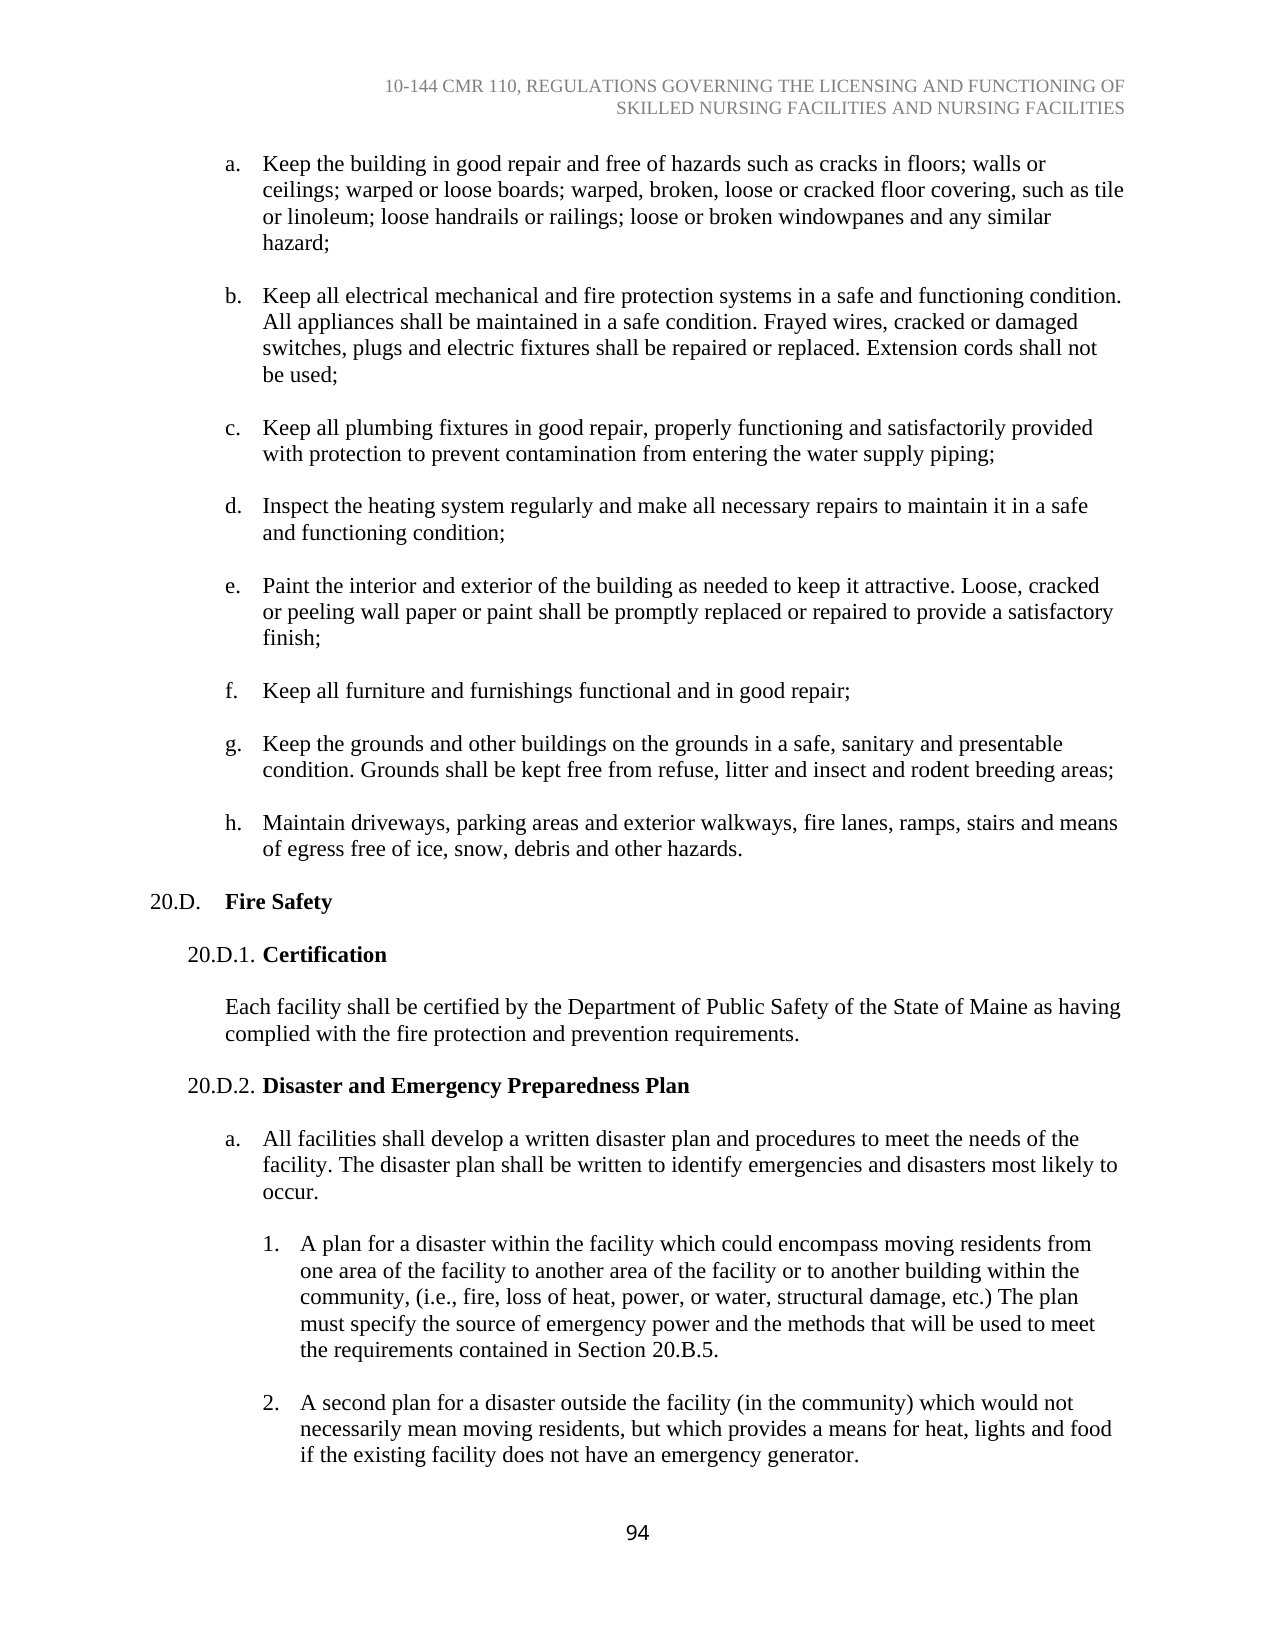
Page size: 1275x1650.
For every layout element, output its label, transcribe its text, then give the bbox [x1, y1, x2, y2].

text 20.D. Fire Safety [150, 888, 1125, 914]
text 20.D.1. Certification [150, 941, 1125, 967]
text g. Keep the grounds and other buildings on the grounds in a safe, sanitary and presentable condition. Grounds shall be kept free from refuse, litter and insect and rodent breeding areas; [225, 730, 1125, 782]
text Each facility shall be certified by the Department of Public Safety of the State of Maine as having complied with the fire protection and prevention requirements. [225, 993, 1125, 1046]
text f. Keep all furniture and furnishings functional and in good repair; [150, 677, 1125, 703]
text 20.D.2. Disaster and Emergency Preparedness Plan [150, 1072, 1125, 1099]
text 1. A plan for a disaster within the facility which could encompass moving residents from one area of the facility to another area of the facility or to another building within the community, (i.e., fire, loss of heat, power, or water, structural damage, etc.) The plan must specify the source of emergency power and the methods that will be used to meet the requirements contained in Section 20.B.5. [262, 1231, 1125, 1362]
text d. Inspect the heating system regularly and make all necessary repairs to maintain it in a safe and functioning condition; [225, 493, 1125, 545]
text 2. A second plan for a disaster outside the facility (in the community) which would not necessarily mean moving residents, but which provides a means for heat, lights and food if the existing facility does not have an emergency generator. [262, 1389, 1125, 1468]
text h. Maintain driveways, parking areas and exterior walkways, fire lanes, ramps, stairs and means of egress free of ice, snow, debris and other hazards. [225, 809, 1125, 862]
text a. Keep the building in good repair and free of hazards such as cracks in floors; walls or ceilings; warped or loose boards; warped, broken, loose or cracked floor covering, such as tile or linoleum; loose handrails or railings; loose or broken windowpanes and any similar hazard; [225, 150, 1125, 255]
text e. Paint the interior and exterior of the building as needed to keep it attractive. Loose, cracked or peeling wall paper or paint shall be promptly replaced or repaired to provide a satisfactory finish; [225, 572, 1125, 651]
text c. Keep all plumbing fixtures in good repair, properly functioning and satisfactorily provided with protection to prevent contamination from entering the water supply piping; [225, 413, 1125, 466]
text b. Keep all electrical mechanical and fire protection systems in a safe and functioning condition. All appliances shall be maintained in a safe condition. Frayed wires, cracked or damaged switches, plugs and electric fixtures shall be repaired or replaced. Extension cords shall not be used; [225, 282, 1125, 387]
text a. All facilities shall develop a written disaster plan and procedures to meet the needs of the facility. The disaster plan shall be written to identify emergencies and disasters most likely to occur. [225, 1125, 1125, 1204]
